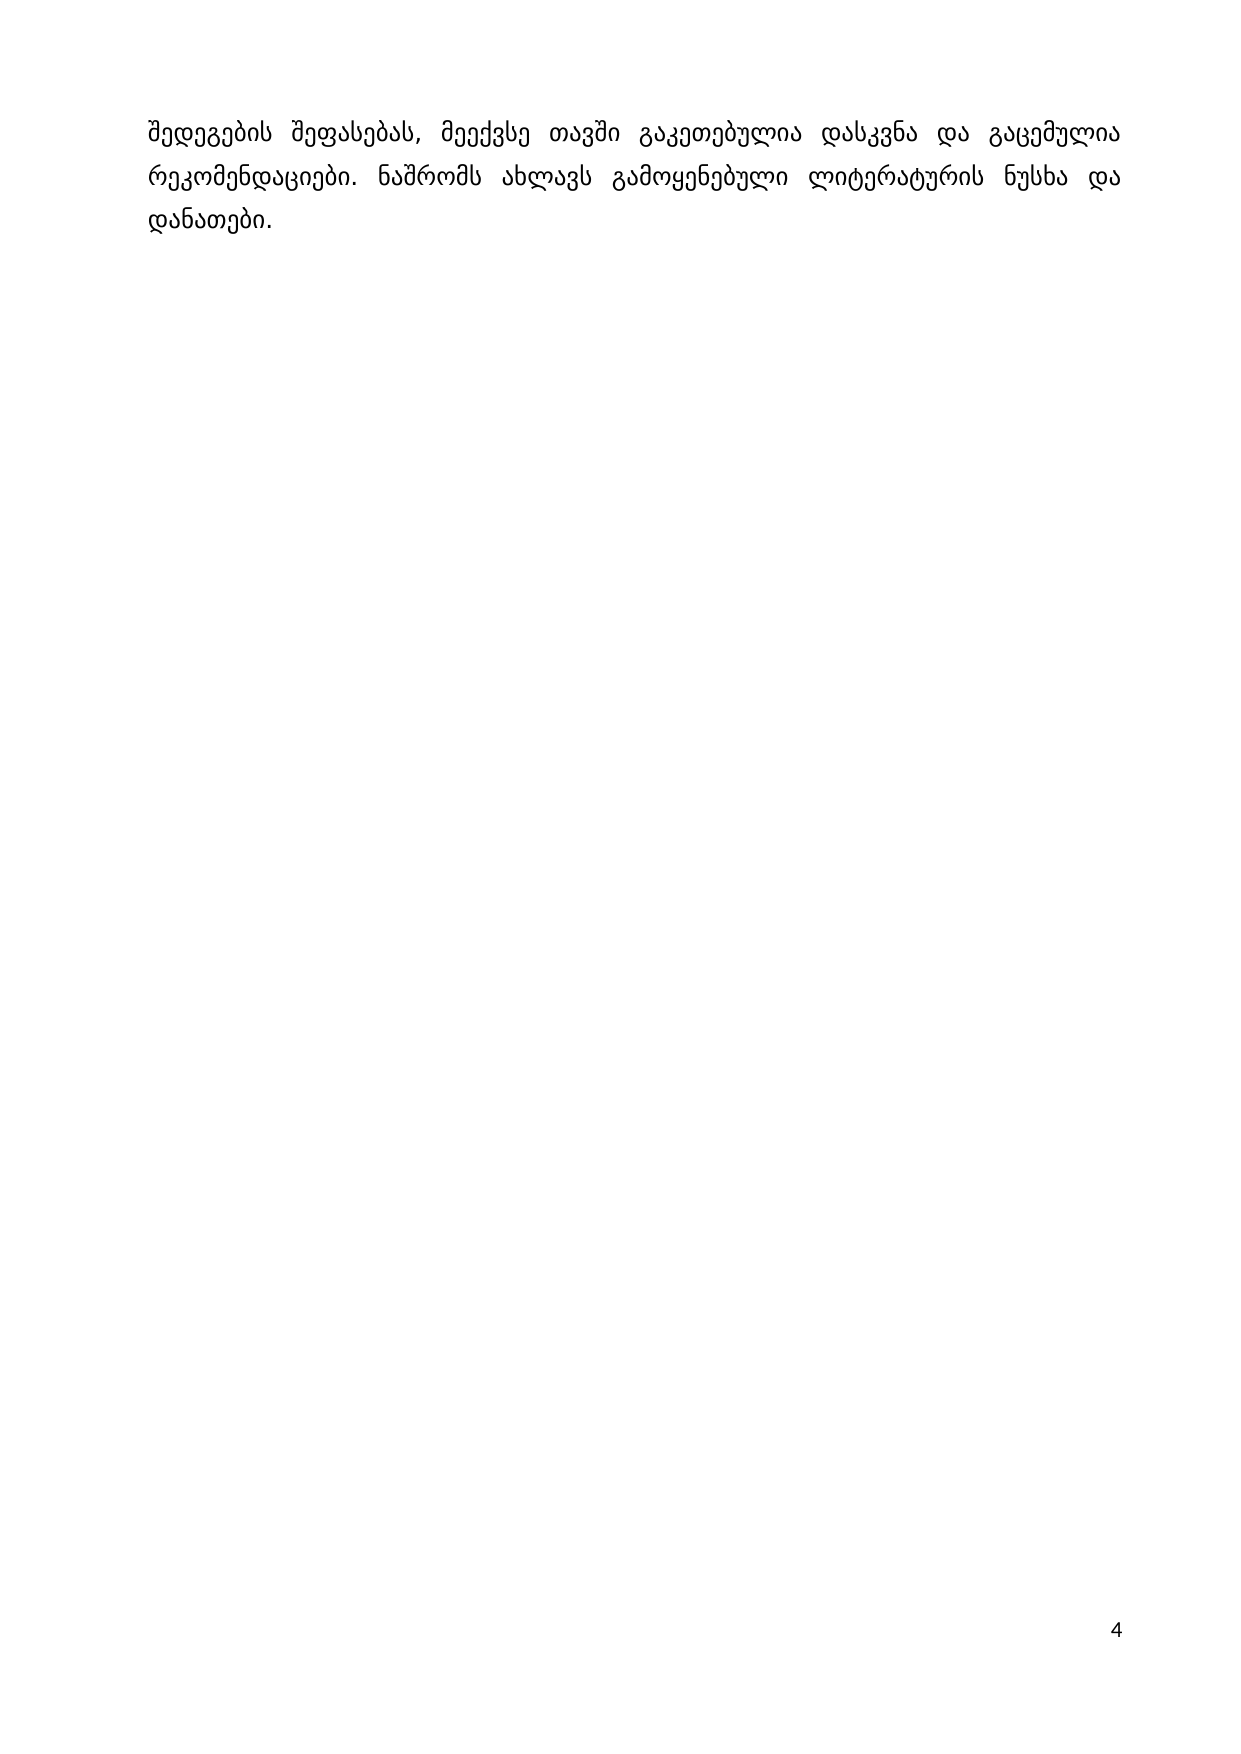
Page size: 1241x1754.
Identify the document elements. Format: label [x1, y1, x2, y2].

text [148, 118, 1122, 235]
